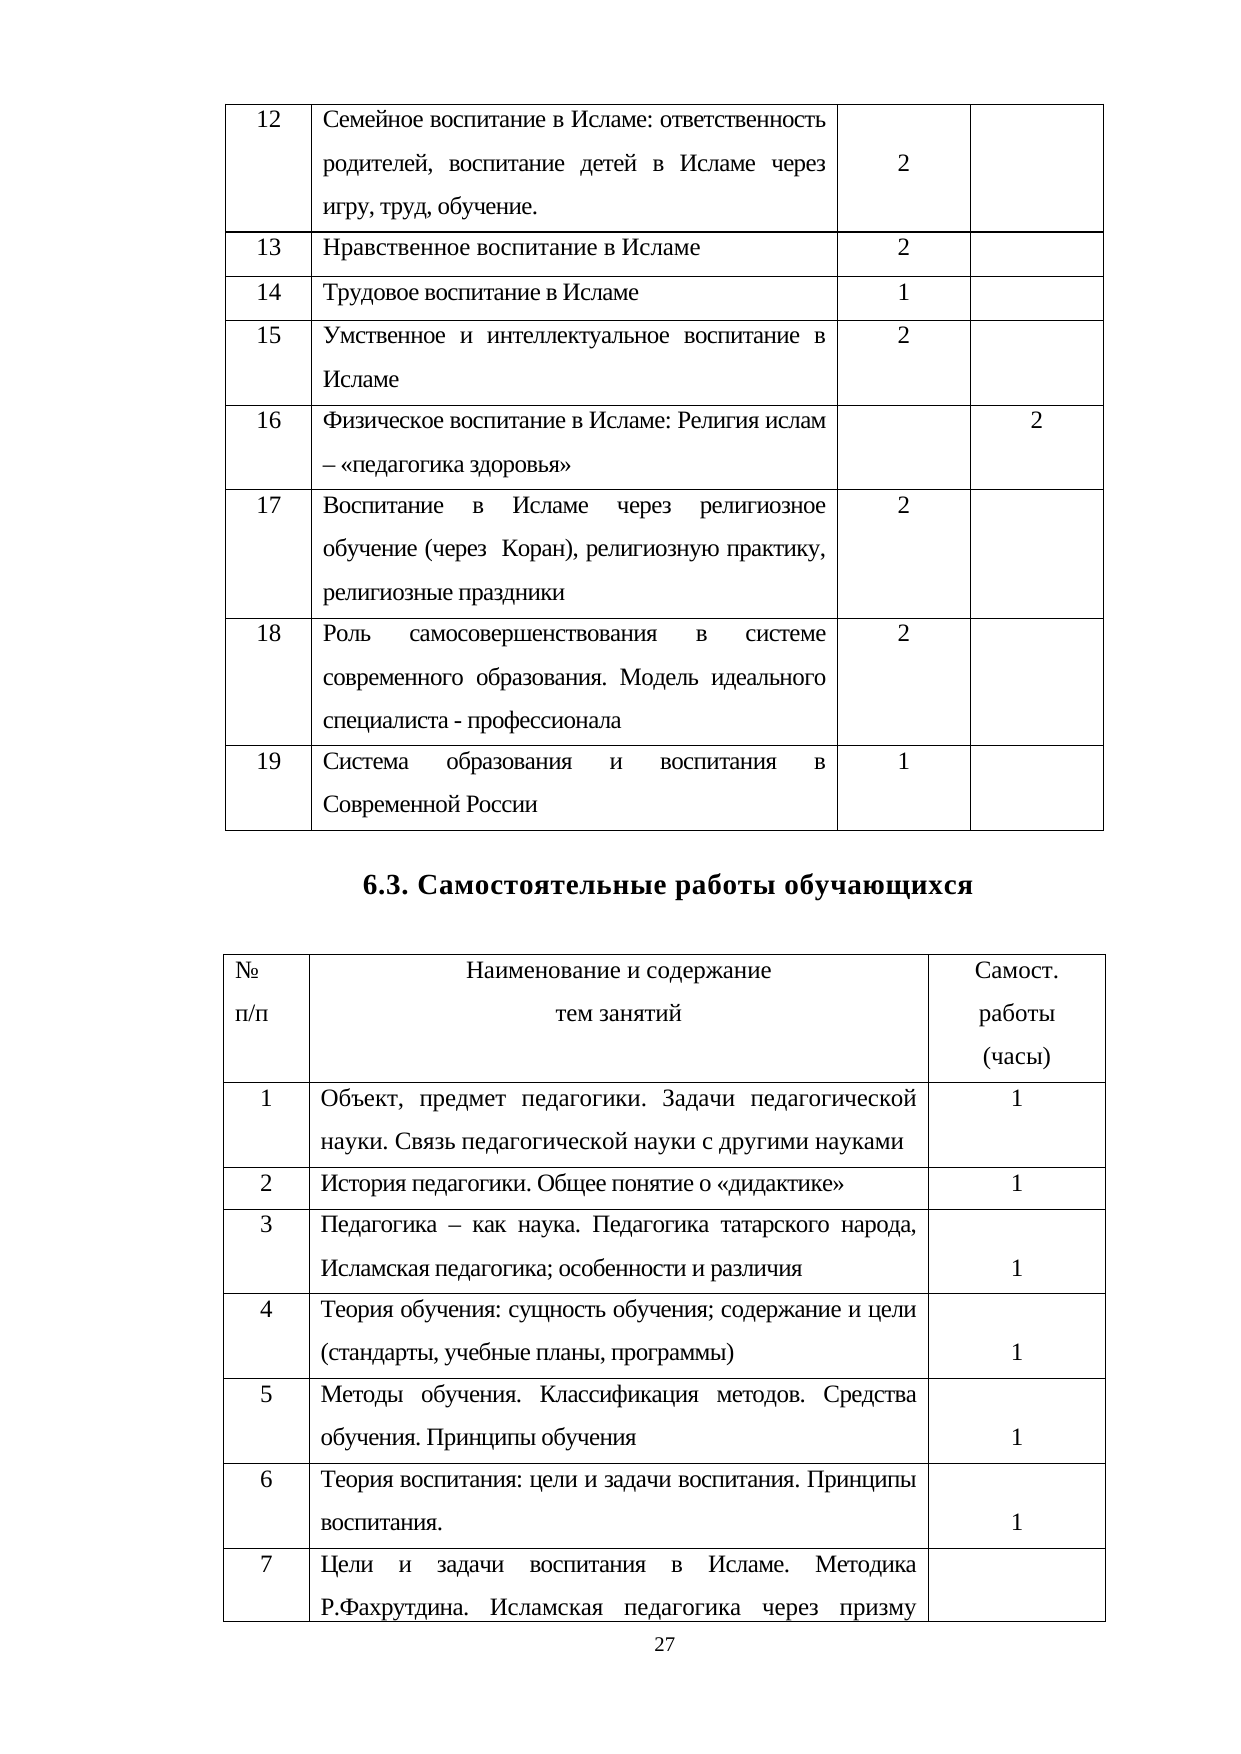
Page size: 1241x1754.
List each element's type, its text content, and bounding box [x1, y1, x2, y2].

table_cell Система образования и воспитания в Современной России [312, 746, 837, 830]
table_cell Физическое воспитание в Исламе: Религия ислам – «педагогика здоровья» [312, 406, 837, 489]
table_cell Педагогика – как наука. Педагогика татарского народа, Исламская педагогика; особенности и различия [310, 1210, 928, 1293]
table_cell 2 [838, 619, 970, 745]
text 6.3. Самостоятельные работы обучающихся [185, 867, 1152, 901]
table_cell 1 [929, 1083, 1105, 1167]
table_cell 2 [224, 1168, 309, 1208]
table_cell Роль самосовершенствования в системе современного образования. Модель идеального специалиста - профессионала [312, 619, 837, 745]
table_cell Теория обучения: сущность обучения; содержание и цели (стандарты, учебные планы, программы) [310, 1294, 928, 1378]
table_cell Нравственное воспитание в Исламе [312, 233, 837, 276]
table_cell Умственное и интеллектуальное воспитание в Исламе [312, 321, 837, 404]
table_cell 19 [226, 746, 311, 830]
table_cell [310, 1549, 928, 1621]
table_cell 15 [226, 321, 311, 404]
table_cell 2 [971, 406, 1103, 489]
table_cell Трудовое воспитание в Исламе [312, 277, 837, 319]
table_cell 1 [838, 277, 970, 319]
table_cell Объект, предмет педагогики. Задачи педагогической науки. Связь педагогической науки с другими науками [310, 1083, 928, 1167]
table_cell 17 [226, 490, 311, 617]
table_cell 3 [224, 1210, 309, 1293]
table_cell Воспитание в Исламе через религиозное обучение (через Коран), религиозную практику, религиозные праздники [312, 490, 837, 617]
table_cell 1 [929, 1210, 1105, 1293]
table_cell 16 [226, 406, 311, 489]
table_cell Методы обучения. Классификация методов. Средства обучения. Принципы обучения [310, 1379, 928, 1463]
table_header Самост. работы (часы) [929, 955, 1105, 1082]
table_cell [971, 105, 1103, 231]
table_cell 5 [224, 1379, 309, 1463]
table_cell [971, 321, 1103, 404]
table_cell [971, 619, 1103, 745]
table_cell 1 [929, 1379, 1105, 1463]
table_cell 1 [929, 1168, 1105, 1208]
table_cell Теория воспитания: цели и задачи воспитания. Принципы воспитания. [310, 1464, 928, 1548]
table_header № п/п [224, 955, 309, 1082]
table_cell 2 [838, 490, 970, 617]
table_cell [838, 406, 970, 489]
table_cell 1 [929, 1294, 1105, 1378]
table_cell 14 [226, 277, 311, 319]
table_header Наименование и содержание тем занятий [310, 955, 928, 1082]
table_cell История педагогики. Общее понятие о «дидактике» [310, 1168, 928, 1208]
table_cell 12 [226, 105, 311, 231]
table_cell 1 [838, 746, 970, 830]
table_cell Семейное воспитание в Исламе: ответственность родителей, воспитание детей в Исламе через игру, труд, обучение. [312, 105, 837, 231]
table_cell 1 [929, 1464, 1105, 1548]
table_cell [971, 277, 1103, 319]
table_cell 2 [838, 233, 970, 276]
table_cell 18 [226, 619, 311, 745]
table_cell 7 [224, 1549, 309, 1621]
table_cell 1 [929, 1549, 1105, 1621]
table_cell 13 [226, 233, 311, 276]
table_cell 2 [838, 105, 970, 231]
table_cell 2 [838, 321, 970, 404]
table_cell 1 [224, 1083, 309, 1167]
table_cell 4 [224, 1294, 309, 1378]
table_cell [971, 233, 1103, 276]
table_cell 6 [224, 1464, 309, 1548]
table_cell [971, 746, 1103, 830]
table_cell [971, 490, 1103, 617]
